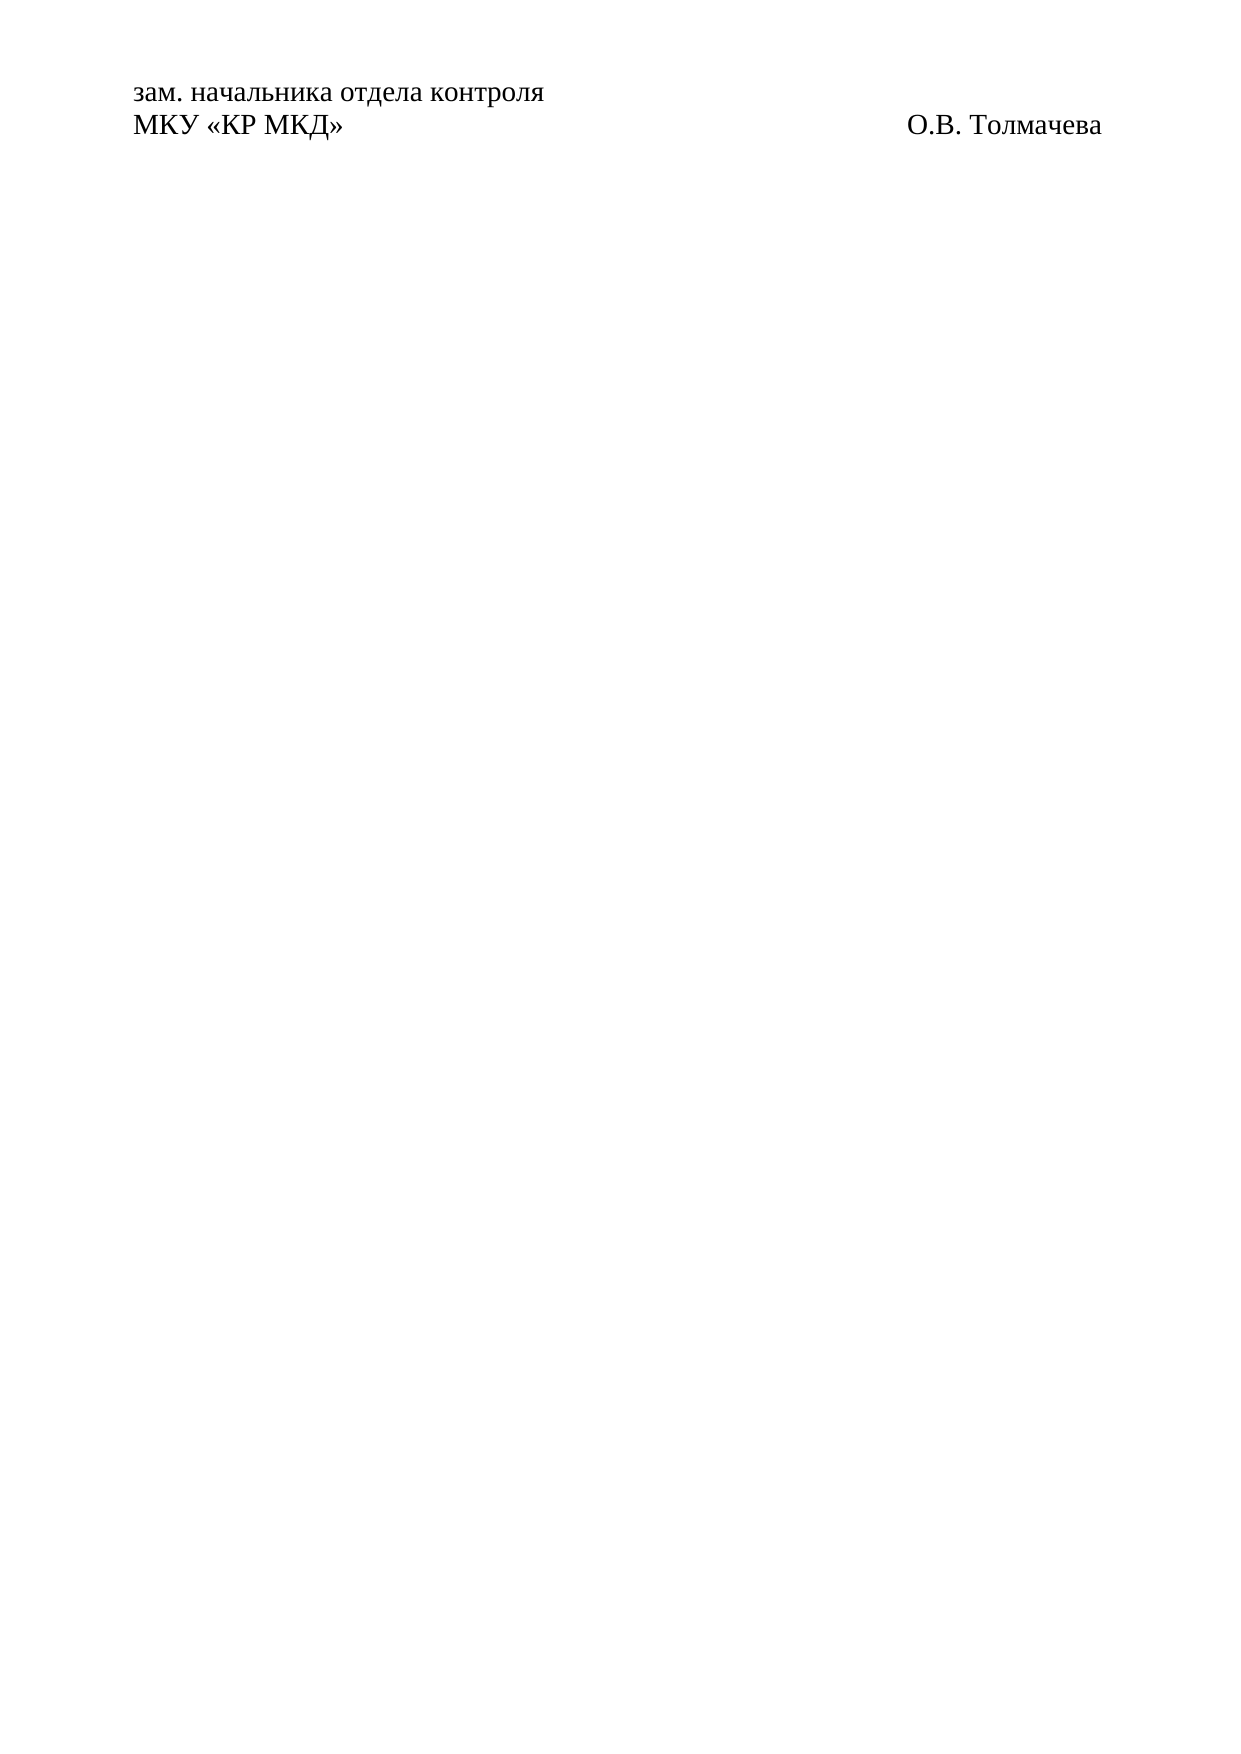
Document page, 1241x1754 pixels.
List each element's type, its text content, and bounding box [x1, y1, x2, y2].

text МКУ «КР МКД» О.В. Толмачева [133, 107, 1181, 141]
text зам. начальника отдела контроля [133, 74, 1181, 107]
